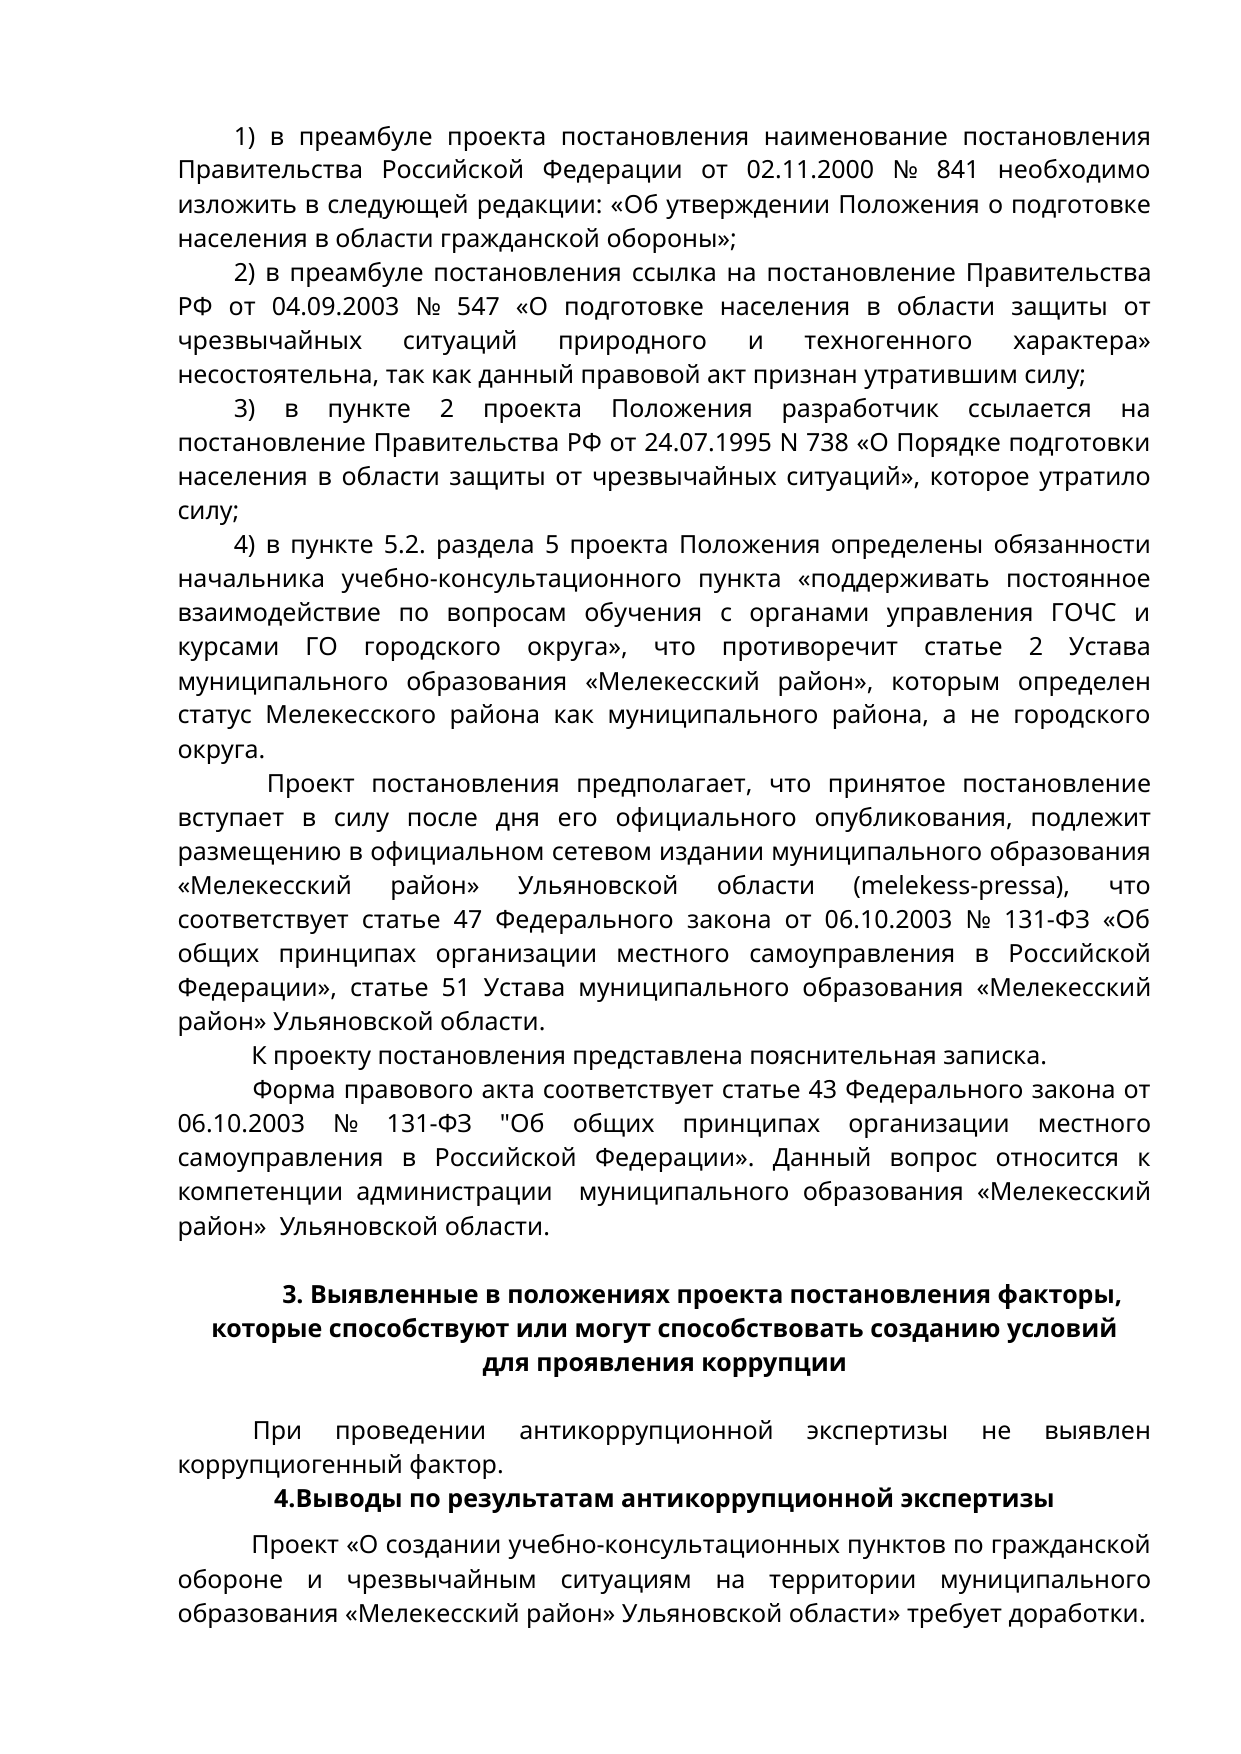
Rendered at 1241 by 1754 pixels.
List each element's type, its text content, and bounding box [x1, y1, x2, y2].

text Проект постановления предполагает, что принятое постановление вступает в силу после дня его официального опубликования, подлежит размещению в официальном сетевом издании муниципального образования «Мелекесский район» Ульяновской области (melekess-pressa), что соответствует статье 47 Федерального закона от 06.10.2003 № 131-ФЗ «Об общих принципах организации местного самоуправления в Российской Федерации», статье 51 Устава муниципального образования «Мелекесский район» Ульяновской области. [177, 765, 1152, 1038]
title Проект «О создании учебно-консультационных пунктов по гражданской обороне и чрезвычайным ситуациям на территории муниципального образования «Мелекесский район» Ульяновской области» требует доработки. [177, 1527, 1152, 1629]
text 2) в преамбуле постановления ссылка на постановление Правительства РФ от 04.09.2003 № 547 «О подготовке населения в области защиты от чрезвычайных ситуаций природного и техногенного характера» несостоятельна, так как данный правовой акт признан утратившим силу; [177, 254, 1152, 391]
text Форма правового акта соответствует статье 43 Федерального закона от 06.10.2003 № 131-ФЗ "Об общих принципах организации местного самоуправления в Российской Федерации». Данный вопрос относится к компетенции администрации муниципального образования «Мелекесский район» Ульяновской области. [177, 1072, 1152, 1242]
text 1) в преамбуле проекта постановления наименование постановления Правительства Российской Федерации от 02.11.2000 № 841 необходимо изложить в следующей редакции: «Об утверждении Положения о подготовке населения в области гражданской обороны»; [177, 118, 1152, 254]
text 3. Выявленные в положениях проекта постановления факторы, которые способствуют или могут способствовать созданию условий [177, 1276, 1152, 1344]
text К проекту постановления представлена пояснительная записка. [177, 1038, 1170, 1072]
text 4) в пункте 5.2. раздела 5 проекта Положения определены обязанности начальника учебно-консультационного пункта «поддерживать постоянное взаимодействие по вопросам обучения с органами управления ГОЧС и курсами ГО городского округа», что противоречит статье 2 Устава муниципального образования «Мелекесский район», которым определен статус Мелекесского района как муниципального района, а не городского округа. [177, 527, 1152, 765]
text 4.Выводы по результатам антикоррупционной экспертизы [177, 1481, 1152, 1515]
text При проведении антикоррупционной экспертизы не выявлен коррупциогенный фактор. [177, 1412, 1152, 1481]
text для проявления коррупции [177, 1344, 1152, 1378]
text 3) в пункте 2 проекта Положения разработчик ссылается на постановление Правительства РФ от 24.07.1995 N 738 «О Порядке подготовки населения в области защиты от чрезвычайных ситуаций», которое утратило силу; [177, 391, 1152, 527]
